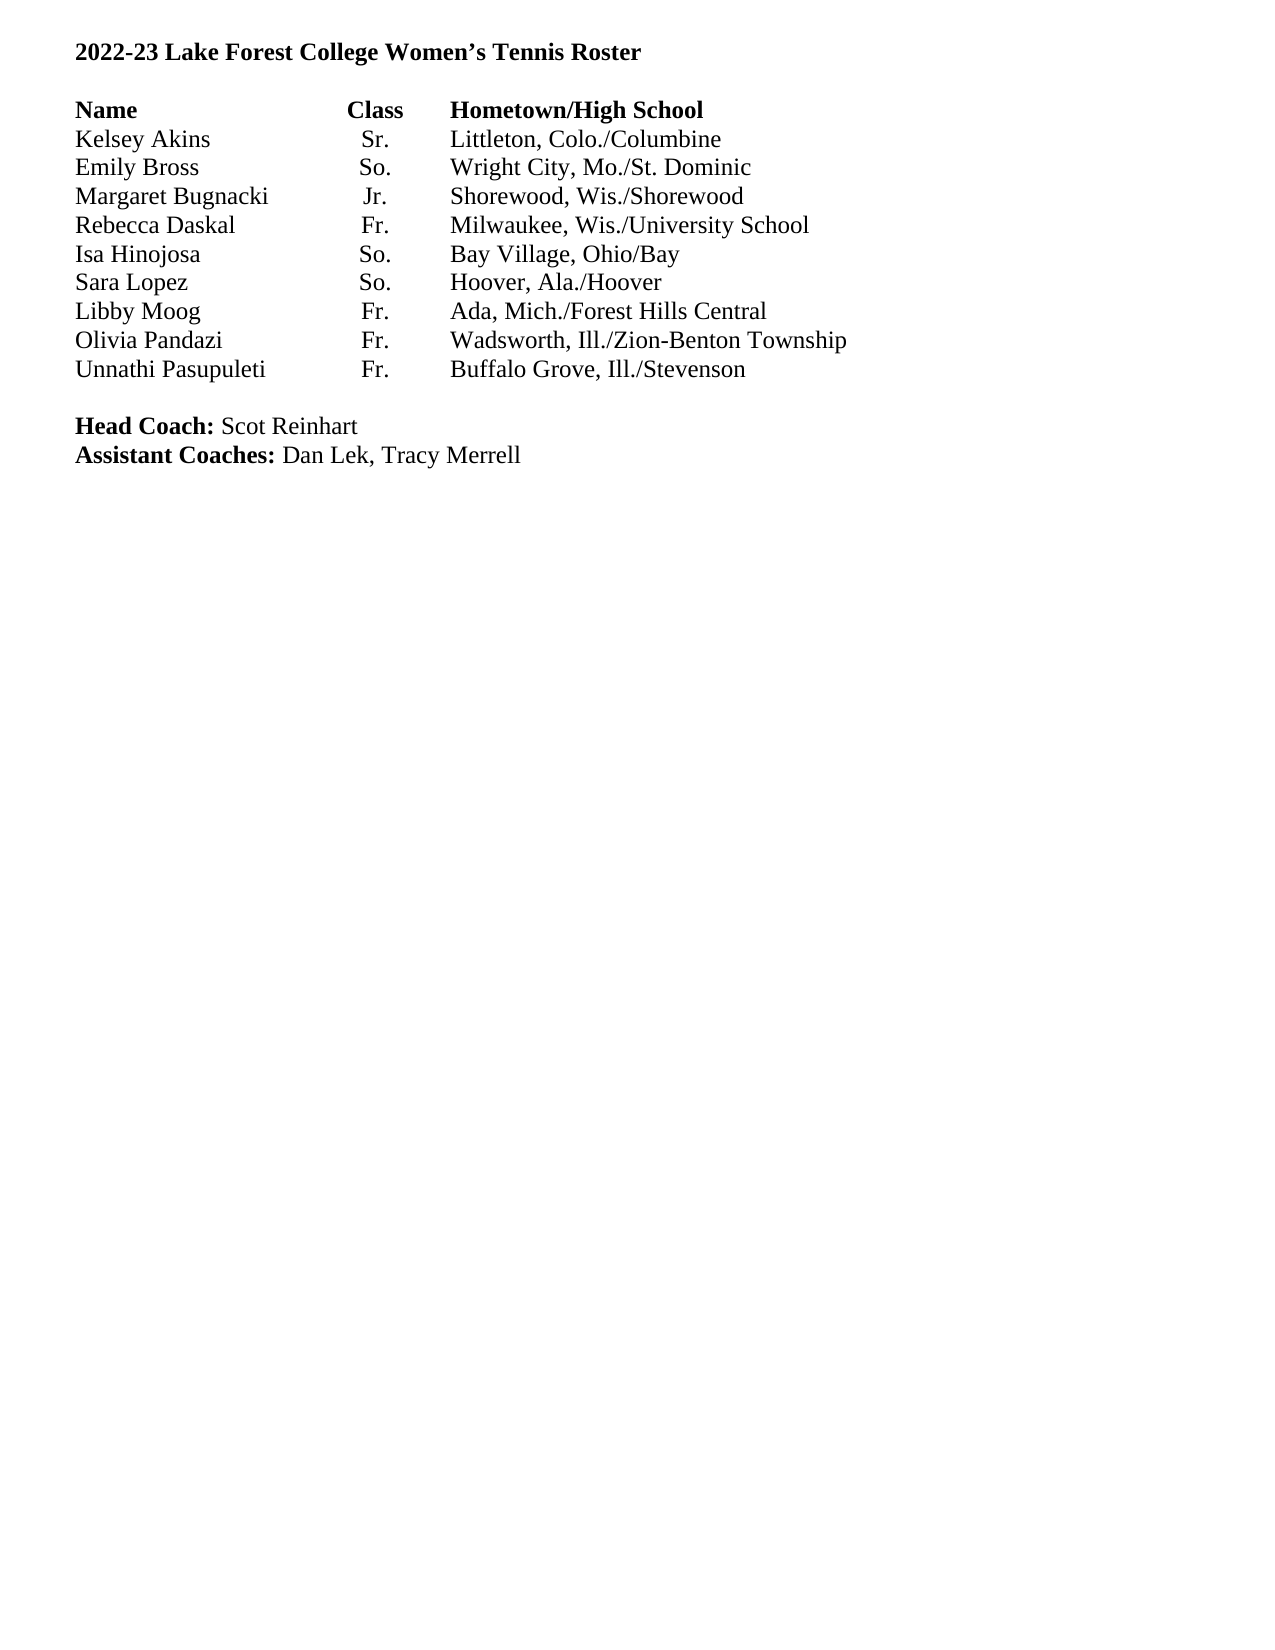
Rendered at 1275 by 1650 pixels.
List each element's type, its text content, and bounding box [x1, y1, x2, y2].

text Rebecca Daskal Fr. Milwaukee, Wis./University School [75, 210, 1200, 239]
text Name Class Hometown/High School [75, 95, 1200, 124]
text Emily Bross So. Wright City, Mo./St. Dominic [75, 152, 1200, 181]
text Margaret Bugnacki Jr. Shorewood, Wis./Shorewood [75, 181, 1200, 210]
text Libby Moog Fr. Ada, Mich./Forest Hills Central [75, 296, 1200, 325]
text Sara Lopez So. Hoover, Ala./Hoover [75, 267, 1200, 296]
text Kelsey Akins Sr. Littleton, Colo./Columbine [75, 124, 1200, 152]
text 2022-23 Lake Forest College Women’s Tennis Roster [75, 37, 1200, 66]
text Head Coach: Scot Reinhart [75, 411, 1200, 440]
text Isa Hinojosa So. Bay Village, Ohio/Bay [75, 239, 1200, 267]
text Assistant Coaches: Dan Lek, Tracy Merrell [75, 440, 1200, 469]
text Unnathi Pasupuleti Fr. Buffalo Grove, Ill./Stevenson [75, 354, 1200, 382]
text Olivia Pandazi Fr. Wadsworth, Ill./Zion-Benton Township [75, 325, 1200, 354]
